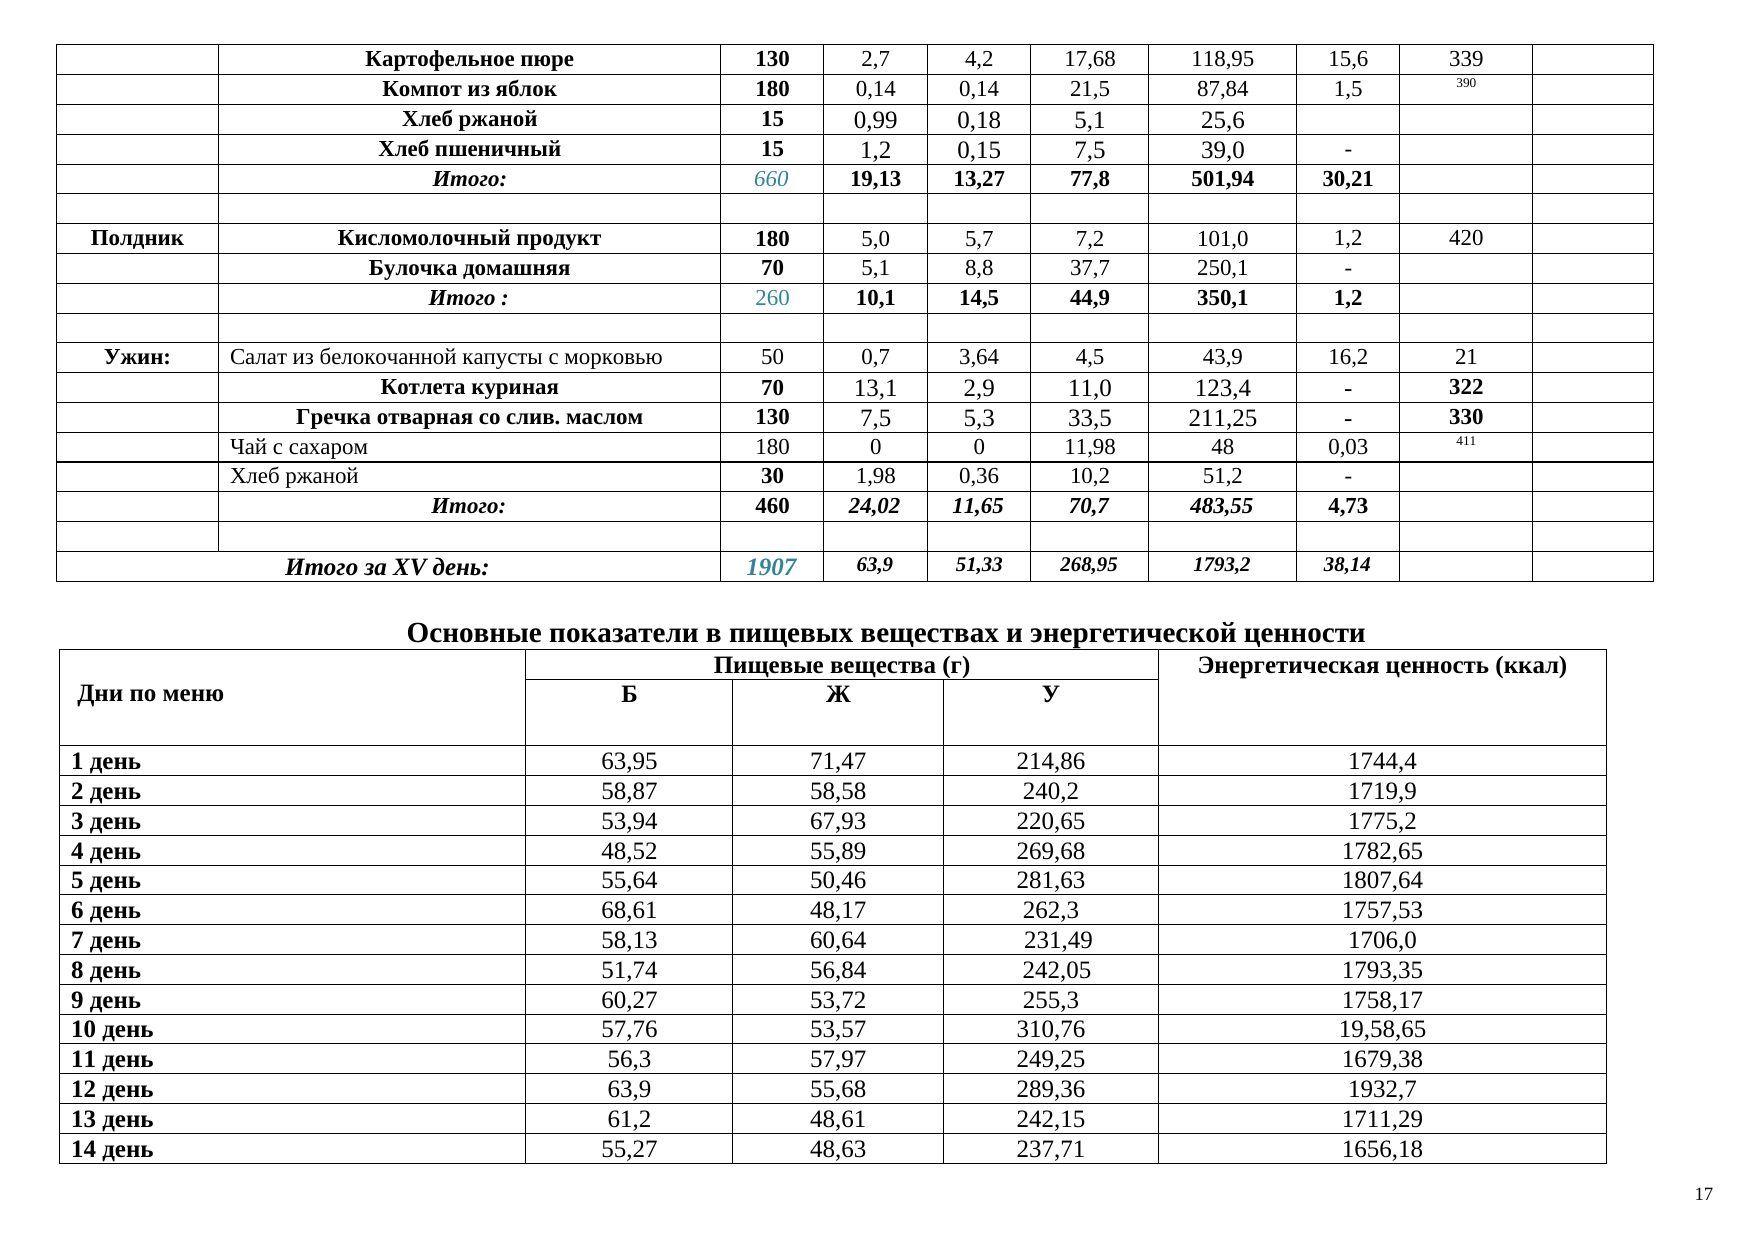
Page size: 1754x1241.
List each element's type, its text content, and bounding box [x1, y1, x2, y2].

text Основные показатели в пищевых веществах и энергетической ценности [59, 615, 1713, 649]
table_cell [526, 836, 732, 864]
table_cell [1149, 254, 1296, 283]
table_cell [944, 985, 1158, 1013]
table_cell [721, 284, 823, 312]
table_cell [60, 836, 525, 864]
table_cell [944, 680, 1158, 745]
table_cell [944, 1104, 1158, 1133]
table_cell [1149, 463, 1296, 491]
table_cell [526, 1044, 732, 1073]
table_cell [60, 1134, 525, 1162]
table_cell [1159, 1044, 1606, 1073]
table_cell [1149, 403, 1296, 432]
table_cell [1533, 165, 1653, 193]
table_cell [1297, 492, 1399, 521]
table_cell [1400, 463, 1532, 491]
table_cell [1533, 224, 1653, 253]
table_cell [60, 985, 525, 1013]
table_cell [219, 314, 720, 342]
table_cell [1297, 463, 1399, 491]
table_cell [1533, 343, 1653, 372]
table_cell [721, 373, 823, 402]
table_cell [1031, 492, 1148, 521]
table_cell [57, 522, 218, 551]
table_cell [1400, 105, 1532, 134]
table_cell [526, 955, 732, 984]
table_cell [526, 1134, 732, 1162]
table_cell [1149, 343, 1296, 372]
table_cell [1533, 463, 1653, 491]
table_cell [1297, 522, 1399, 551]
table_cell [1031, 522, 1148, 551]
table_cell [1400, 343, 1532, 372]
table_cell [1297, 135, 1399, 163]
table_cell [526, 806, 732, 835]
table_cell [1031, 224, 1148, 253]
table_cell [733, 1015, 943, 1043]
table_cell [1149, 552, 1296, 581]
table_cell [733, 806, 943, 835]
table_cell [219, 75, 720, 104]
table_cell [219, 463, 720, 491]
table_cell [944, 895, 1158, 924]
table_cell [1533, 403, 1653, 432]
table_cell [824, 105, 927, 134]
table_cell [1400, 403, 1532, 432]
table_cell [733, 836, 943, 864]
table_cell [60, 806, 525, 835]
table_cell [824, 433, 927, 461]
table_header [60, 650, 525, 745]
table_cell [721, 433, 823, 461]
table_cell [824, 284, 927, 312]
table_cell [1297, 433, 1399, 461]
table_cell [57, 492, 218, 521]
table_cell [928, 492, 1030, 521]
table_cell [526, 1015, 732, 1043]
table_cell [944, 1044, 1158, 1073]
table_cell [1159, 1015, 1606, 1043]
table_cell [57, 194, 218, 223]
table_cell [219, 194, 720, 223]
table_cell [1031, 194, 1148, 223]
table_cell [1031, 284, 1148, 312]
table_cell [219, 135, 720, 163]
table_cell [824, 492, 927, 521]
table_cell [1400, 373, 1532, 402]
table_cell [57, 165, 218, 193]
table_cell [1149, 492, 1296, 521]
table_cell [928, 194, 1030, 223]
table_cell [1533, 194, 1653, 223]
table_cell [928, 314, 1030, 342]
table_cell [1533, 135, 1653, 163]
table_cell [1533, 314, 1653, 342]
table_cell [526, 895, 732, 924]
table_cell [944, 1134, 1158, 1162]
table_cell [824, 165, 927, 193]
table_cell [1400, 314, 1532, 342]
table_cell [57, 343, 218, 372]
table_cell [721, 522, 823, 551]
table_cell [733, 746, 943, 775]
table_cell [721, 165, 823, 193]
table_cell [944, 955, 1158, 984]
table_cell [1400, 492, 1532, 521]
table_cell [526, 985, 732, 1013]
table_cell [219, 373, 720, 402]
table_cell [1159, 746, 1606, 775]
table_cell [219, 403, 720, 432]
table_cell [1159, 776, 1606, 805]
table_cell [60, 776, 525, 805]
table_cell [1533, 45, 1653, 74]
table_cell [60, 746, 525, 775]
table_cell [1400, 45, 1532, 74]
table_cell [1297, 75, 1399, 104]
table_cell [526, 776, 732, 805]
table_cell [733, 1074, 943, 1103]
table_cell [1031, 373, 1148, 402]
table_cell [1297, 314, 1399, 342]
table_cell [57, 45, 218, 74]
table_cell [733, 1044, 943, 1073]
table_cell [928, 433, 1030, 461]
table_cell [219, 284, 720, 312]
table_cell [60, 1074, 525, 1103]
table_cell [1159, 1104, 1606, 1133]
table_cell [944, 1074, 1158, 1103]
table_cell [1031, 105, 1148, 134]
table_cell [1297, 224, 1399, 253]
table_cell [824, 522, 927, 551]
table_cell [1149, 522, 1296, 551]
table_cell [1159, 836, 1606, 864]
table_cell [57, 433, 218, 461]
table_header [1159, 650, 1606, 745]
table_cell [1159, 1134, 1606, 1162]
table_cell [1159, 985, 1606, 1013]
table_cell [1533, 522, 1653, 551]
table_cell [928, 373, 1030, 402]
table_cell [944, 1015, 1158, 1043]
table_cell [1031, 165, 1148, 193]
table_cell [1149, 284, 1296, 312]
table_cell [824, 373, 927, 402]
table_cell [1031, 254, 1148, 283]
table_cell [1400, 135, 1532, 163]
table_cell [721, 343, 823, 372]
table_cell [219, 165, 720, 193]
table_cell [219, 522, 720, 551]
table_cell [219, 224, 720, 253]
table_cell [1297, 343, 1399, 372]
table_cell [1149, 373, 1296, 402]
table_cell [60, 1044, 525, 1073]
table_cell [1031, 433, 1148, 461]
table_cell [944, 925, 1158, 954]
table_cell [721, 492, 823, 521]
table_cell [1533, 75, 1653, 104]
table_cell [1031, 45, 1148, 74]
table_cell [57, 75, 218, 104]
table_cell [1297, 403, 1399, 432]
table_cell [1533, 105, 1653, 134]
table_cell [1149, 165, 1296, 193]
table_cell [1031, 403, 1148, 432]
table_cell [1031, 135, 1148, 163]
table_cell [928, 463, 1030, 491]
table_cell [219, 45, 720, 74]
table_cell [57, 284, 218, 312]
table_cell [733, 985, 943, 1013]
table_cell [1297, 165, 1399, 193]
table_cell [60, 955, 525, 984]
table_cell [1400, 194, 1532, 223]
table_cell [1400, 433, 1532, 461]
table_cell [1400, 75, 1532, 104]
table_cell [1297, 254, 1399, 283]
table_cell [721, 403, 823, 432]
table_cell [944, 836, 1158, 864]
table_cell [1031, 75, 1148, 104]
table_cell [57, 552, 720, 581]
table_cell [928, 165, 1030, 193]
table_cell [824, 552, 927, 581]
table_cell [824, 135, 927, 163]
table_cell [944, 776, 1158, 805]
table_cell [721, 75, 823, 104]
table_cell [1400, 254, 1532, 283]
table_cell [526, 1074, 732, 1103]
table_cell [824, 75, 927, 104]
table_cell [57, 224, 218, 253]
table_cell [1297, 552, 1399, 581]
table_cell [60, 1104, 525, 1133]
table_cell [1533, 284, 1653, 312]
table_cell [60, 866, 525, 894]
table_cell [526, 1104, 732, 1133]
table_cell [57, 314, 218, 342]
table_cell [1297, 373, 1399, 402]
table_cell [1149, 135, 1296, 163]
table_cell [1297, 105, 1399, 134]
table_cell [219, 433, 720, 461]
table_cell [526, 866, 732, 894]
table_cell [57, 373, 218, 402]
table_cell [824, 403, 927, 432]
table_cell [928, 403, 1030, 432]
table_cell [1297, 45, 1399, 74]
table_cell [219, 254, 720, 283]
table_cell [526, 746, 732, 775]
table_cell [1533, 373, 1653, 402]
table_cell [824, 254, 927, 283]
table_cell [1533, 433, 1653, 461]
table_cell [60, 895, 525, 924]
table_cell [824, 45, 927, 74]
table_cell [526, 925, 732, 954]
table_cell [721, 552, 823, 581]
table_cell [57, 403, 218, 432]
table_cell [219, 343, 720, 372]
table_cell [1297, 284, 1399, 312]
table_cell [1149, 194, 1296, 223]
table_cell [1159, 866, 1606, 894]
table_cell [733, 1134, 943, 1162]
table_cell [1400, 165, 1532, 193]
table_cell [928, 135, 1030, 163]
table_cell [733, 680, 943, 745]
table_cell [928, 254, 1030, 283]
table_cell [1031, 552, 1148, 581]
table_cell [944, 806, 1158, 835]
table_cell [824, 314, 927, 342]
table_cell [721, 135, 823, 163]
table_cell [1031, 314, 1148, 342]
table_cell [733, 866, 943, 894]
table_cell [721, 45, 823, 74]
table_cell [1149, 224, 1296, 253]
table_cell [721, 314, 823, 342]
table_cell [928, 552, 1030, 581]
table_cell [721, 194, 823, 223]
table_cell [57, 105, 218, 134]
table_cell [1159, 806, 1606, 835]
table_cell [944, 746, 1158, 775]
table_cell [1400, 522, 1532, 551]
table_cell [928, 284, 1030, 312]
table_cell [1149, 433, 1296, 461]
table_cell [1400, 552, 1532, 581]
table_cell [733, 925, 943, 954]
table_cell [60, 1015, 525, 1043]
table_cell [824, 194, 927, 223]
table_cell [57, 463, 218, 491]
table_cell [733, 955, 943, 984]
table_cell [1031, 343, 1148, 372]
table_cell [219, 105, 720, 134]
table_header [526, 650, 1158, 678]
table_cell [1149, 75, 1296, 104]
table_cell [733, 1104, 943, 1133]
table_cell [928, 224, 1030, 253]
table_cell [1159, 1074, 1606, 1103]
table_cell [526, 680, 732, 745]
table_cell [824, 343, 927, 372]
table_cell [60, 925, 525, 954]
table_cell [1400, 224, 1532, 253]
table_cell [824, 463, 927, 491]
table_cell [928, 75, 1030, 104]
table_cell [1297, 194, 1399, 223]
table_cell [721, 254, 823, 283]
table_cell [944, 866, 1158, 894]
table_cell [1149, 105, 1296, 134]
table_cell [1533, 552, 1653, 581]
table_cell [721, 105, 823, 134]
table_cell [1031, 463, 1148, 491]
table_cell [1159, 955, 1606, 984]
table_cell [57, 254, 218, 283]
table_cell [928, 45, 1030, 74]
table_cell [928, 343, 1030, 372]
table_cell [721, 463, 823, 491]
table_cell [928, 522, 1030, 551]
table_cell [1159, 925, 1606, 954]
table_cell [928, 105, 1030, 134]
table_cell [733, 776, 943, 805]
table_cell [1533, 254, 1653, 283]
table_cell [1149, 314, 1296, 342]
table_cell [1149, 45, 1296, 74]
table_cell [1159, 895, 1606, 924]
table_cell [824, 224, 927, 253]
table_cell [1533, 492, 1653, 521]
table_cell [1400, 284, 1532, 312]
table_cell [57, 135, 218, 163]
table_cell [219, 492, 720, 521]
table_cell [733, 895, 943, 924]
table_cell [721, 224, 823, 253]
